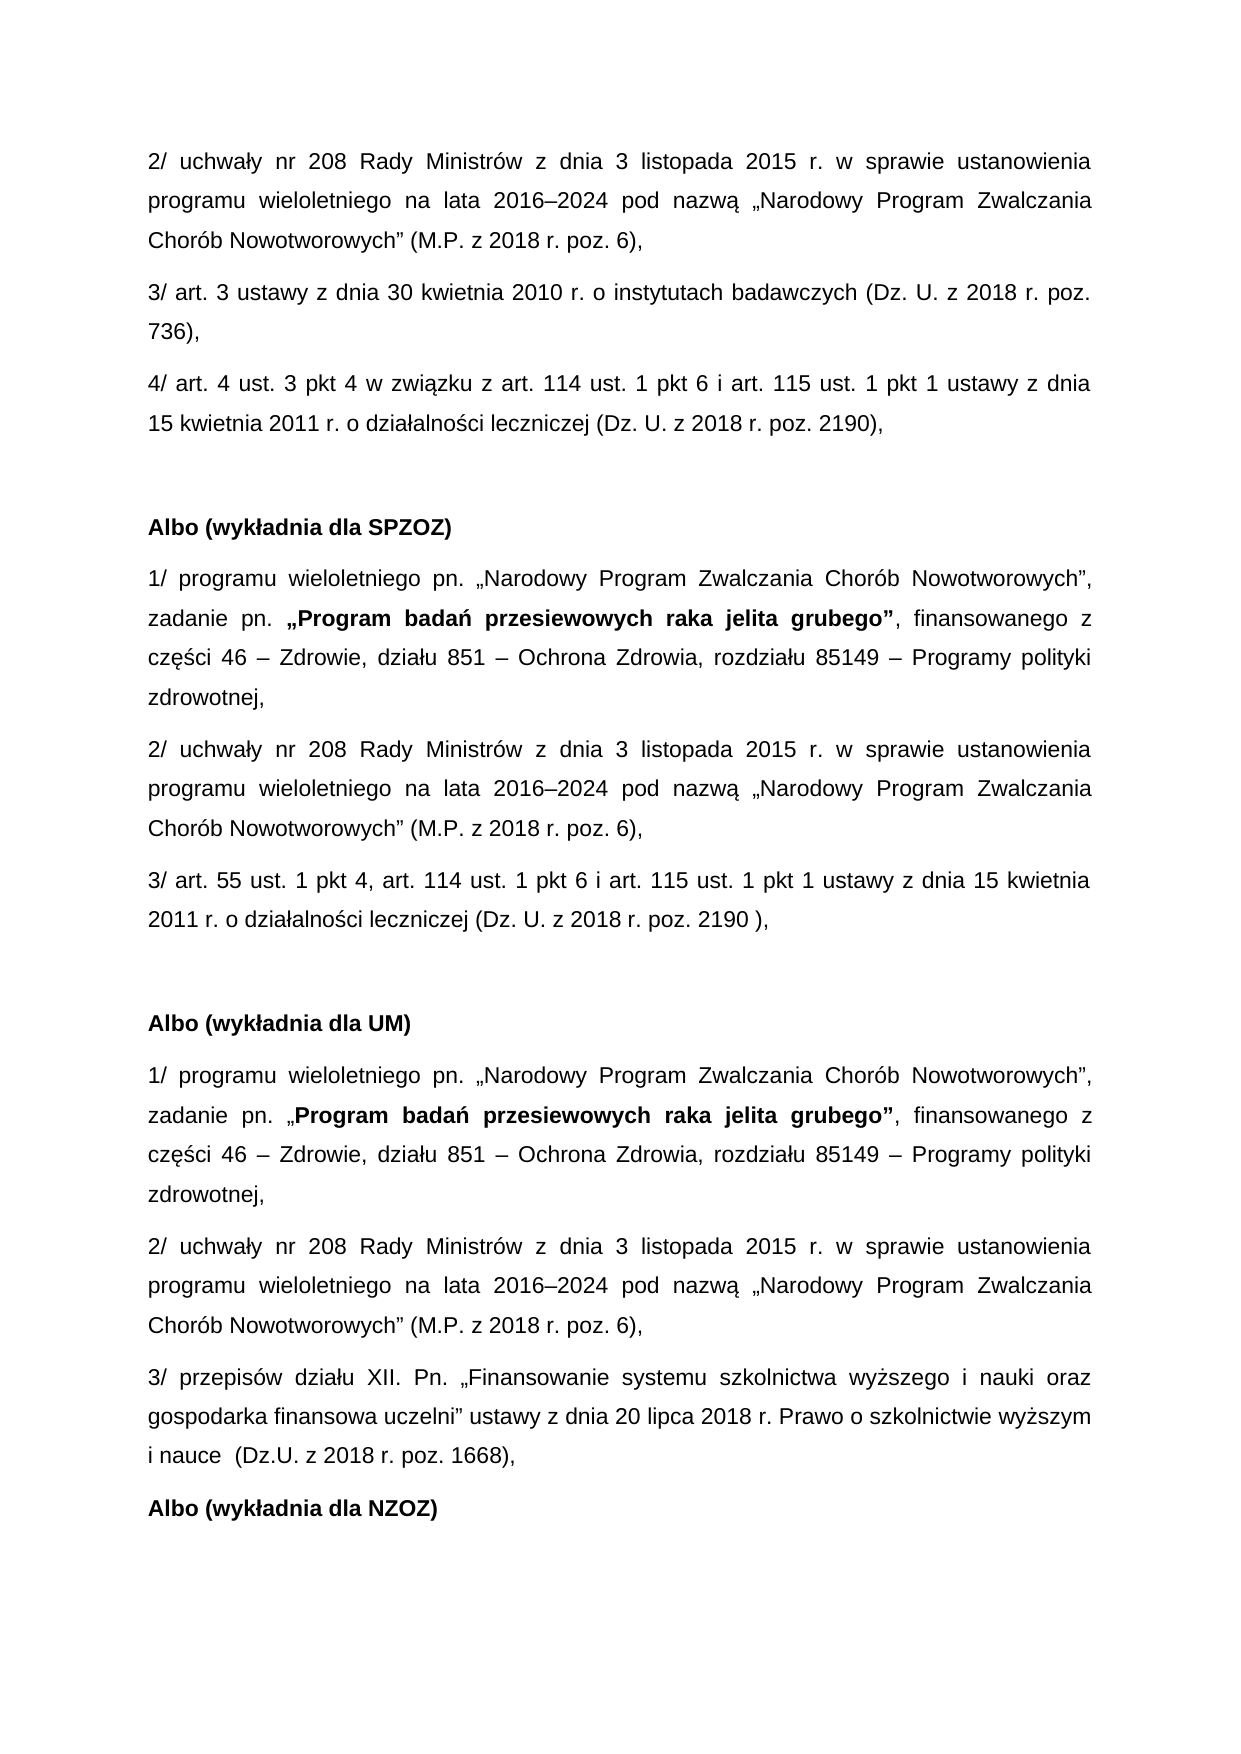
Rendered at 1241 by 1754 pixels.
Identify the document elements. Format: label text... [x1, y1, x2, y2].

text 3/ przepisów działu XII. Pn. „Finansowanie systemu szkolnictwa wyższego i nauki oraz gospodarka finansowa uczelni” ustawy z dnia 20 lipca 2018 r. Prawo o szkolnictwie wyższym i nauce (Dz.U. z 2018 r. poz. 1668), [148, 1363, 1093, 1469]
text Albo (wykładnia dla SPZOZ) [148, 513, 1093, 540]
text 1/ programu wieloletniego pn. „Narodowy Program Zwalczania Chorób Nowotworowych”, zadanie pn. „Program badań przesiewowych raka jelita grubego”, finansowanego z części 46 – Zdrowie, działu 851 – Ochrona Zdrowia, rozdziału 85149 – Programy polityki zdrowotnej, [148, 1062, 1093, 1207]
text 1/ programu wieloletniego pn. „Narodowy Program Zwalczania Chorób Nowotworowych”, zadanie pn. „Program badań przesiewowych raka jelita grubego”, finansowanego z części 46 – Zdrowie, działu 851 – Ochrona Zdrowia, rozdziału 85149 – Programy polityki zdrowotnej, [148, 565, 1093, 710]
text Albo (wykładnia dla UM) [148, 1010, 1093, 1037]
text Albo (wykładnia dla NZOZ) [148, 1494, 1093, 1521]
text 3/ art. 3 ustawy z dnia 30 kwietnia 2010 r. o instytutach badawczych (Dz. U. z 2018 r. poz. 736), [148, 278, 1093, 344]
text 3/ art. 55 ust. 1 pkt 4, art. 114 ust. 1 pkt 6 i art. 115 ust. 1 pkt 1 ustawy z dnia 15 kwietnia 2011 r. o działalności leczniczej (Dz. U. z 2018 r. poz. 2190 ), [148, 867, 1093, 933]
text 4/ art. 4 ust. 3 pkt 4 w związku z art. 114 ust. 1 pkt 6 i art. 115 ust. 1 pkt 1 ustawy z dnia 15 kwietnia 2011 r. o działalności leczniczej (Dz. U. z 2018 r. poz. 2190), [148, 370, 1093, 436]
